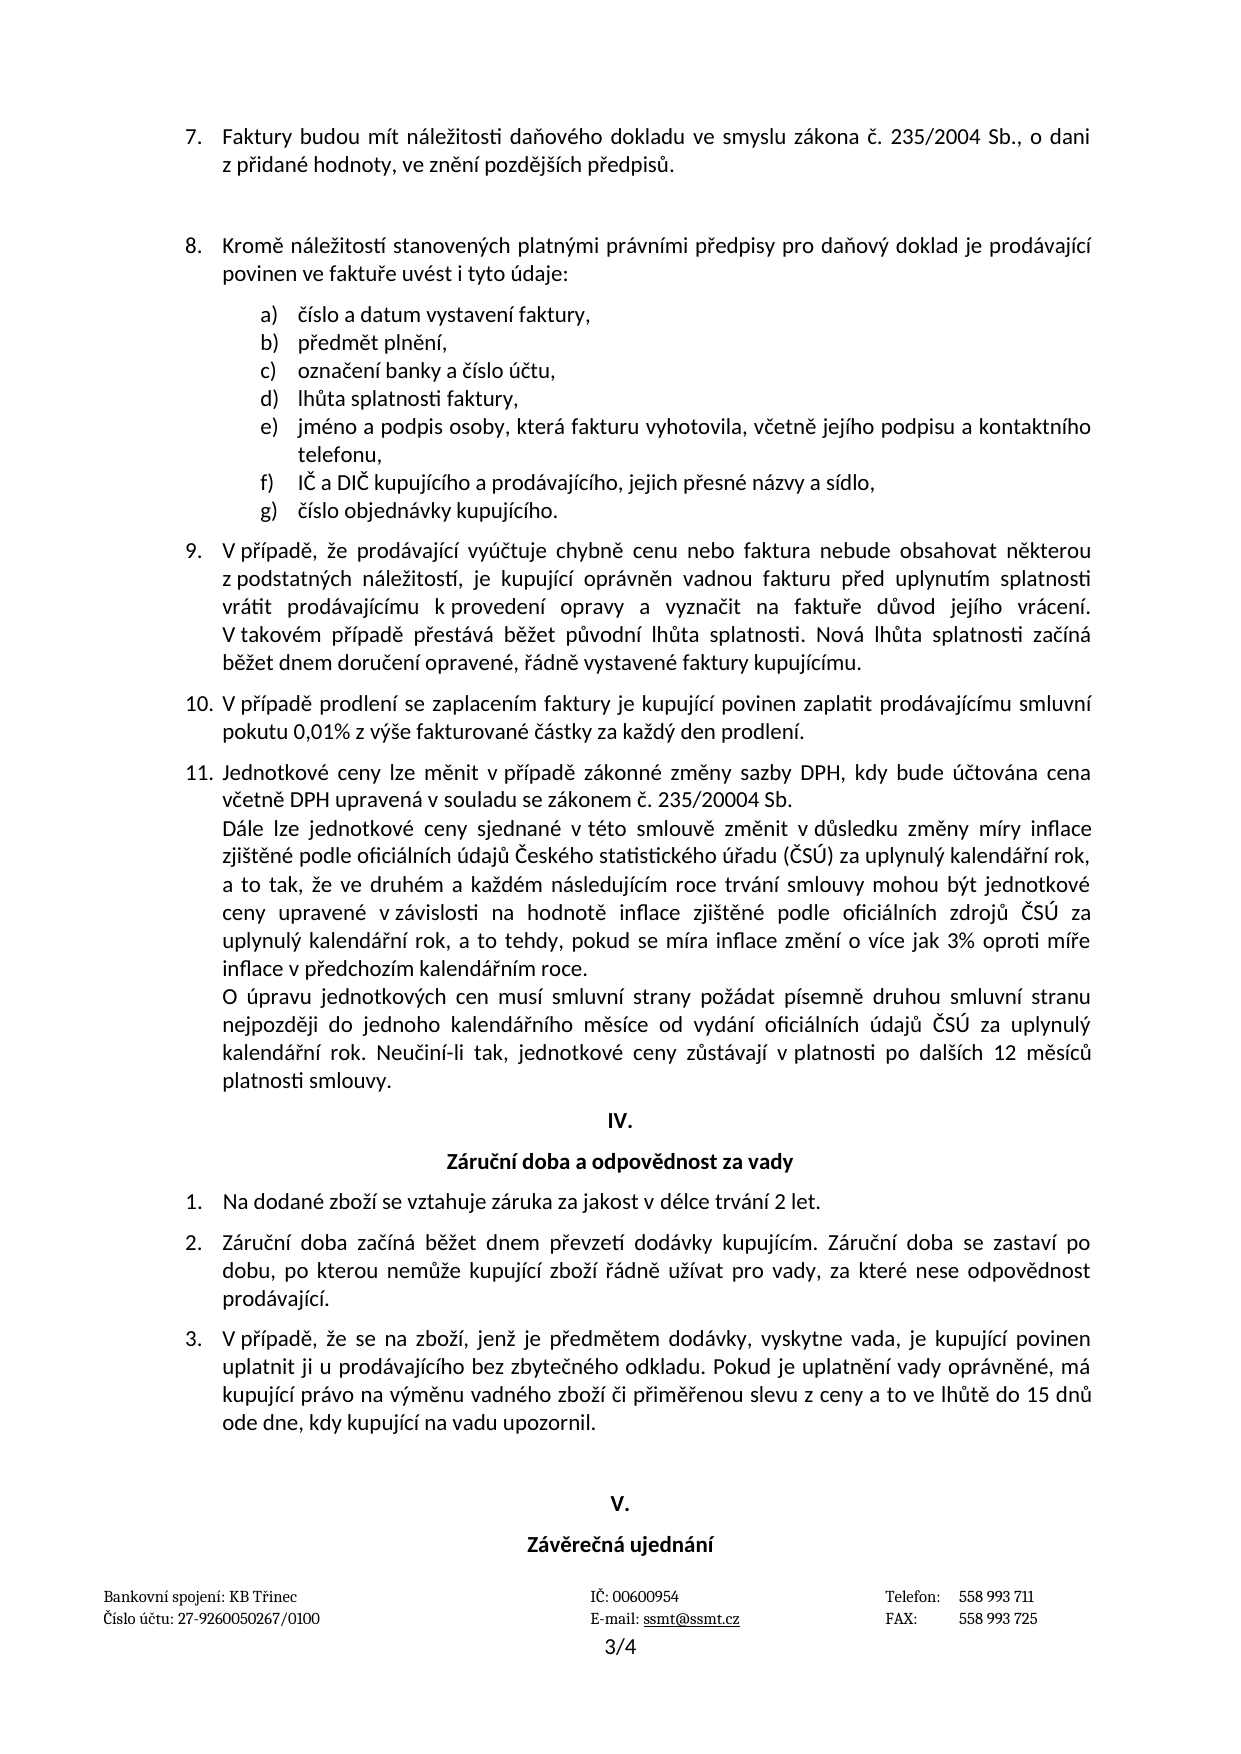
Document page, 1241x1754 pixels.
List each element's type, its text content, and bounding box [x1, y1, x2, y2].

list lhůta splatnosti faktury, [260, 384, 1092, 412]
list V případě prodlení se zaplacením faktury je kupující povinen zaplatit prodávajícímu smluvní pokutu 0,01% z výše fakturované částky za každý den prodlení. [185, 689, 1092, 745]
text V. [148, 1489, 1092, 1518]
list Kromě náležitostí stanovených platnými právními předpisy pro daňový doklad je prodávající povinen ve faktuře uvést i tyto údaje: [185, 231, 1092, 287]
list O úpravu jednotkových cen musí smluvní strany požádat písemně druhou smluvní stranu nejpozději do jednoho kalendářního měsíce od vydání oficiálních údajů ČSÚ za uplynulý kalendářní rok. Neučiní-li tak, jednotkové ceny zůstávají v platnosti po dalších 12 měsíců platnosti smlouvy. [222, 982, 1092, 1094]
text Závěrečná ujednání [148, 1530, 1092, 1558]
list Dále lze jednotkové ceny sjednané v této smlouvě změnit v důsledku změny míry inflace zjištěné podle oficiálních údajů Českého statistického úřadu (ČSÚ) za uplynulý kalendářní rok, a to tak, že ve druhém a každém následujícím roce trvání smlouvy mohou být jednotkové ceny upravené v závislosti na hodnotě inflace zjištěné podle oficiálních zdrojů ČSÚ za uplynulý kalendářní rok, a to tehdy, pokud se míra inflace změní o více jak 3% oproti míře inflace v předchozím kalendářním roce. [222, 814, 1092, 982]
list jméno a podpis osoby, která fakturu vyhotovila, včetně jejího podpisu a kontaktního telefonu, [260, 412, 1092, 468]
list předmět plnění, [260, 328, 1092, 356]
text Záruční doba a odpovědnost za vady [148, 1147, 1092, 1175]
list IČ a DIČ kupujícího a prodávajícího, jejich přesné názvy a sídlo, [260, 468, 1092, 496]
list Na dodané zboží se vztahuje záruka za jakost v délce trvání 2 let. [185, 1187, 1092, 1215]
list Faktury budou mít náležitosti daňového dokladu ve smyslu zákona č. 235/2004 Sb., o dani z přidané hodnoty, ve znění pozdějších předpisů. [185, 122, 1092, 178]
list V případě, že se na zboží, jenž je předmětem dodávky, vyskytne vada, je kupující povinen uplatnit ji u prodávajícího bez zbytečného odkladu. Pokud je uplatnění vady oprávněné, má kupující právo na výměnu vadného zboží či přiměřenou slevu z ceny a to ve lhůtě do 15 dnů ode dne, kdy kupující na vadu upozornil. [185, 1324, 1092, 1437]
list V případě, že prodávající vyúčtuje chybně cenu nebo faktura nebude obsahovat některou z podstatných náležitostí, je kupující oprávněn vadnou fakturu před uplynutím splatnosti vrátit prodávajícímu k provedení opravy a vyznačit na faktuře důvod jejího vrácení. V takovém případě přestává běžet původní lhůta splatnosti. Nová lhůta splatnosti začíná běžet dnem doručení opravené, řádně vystavené faktury kupujícímu. [185, 536, 1092, 677]
text IV. [148, 1106, 1092, 1134]
list Jednotkové ceny lze měnit v případě zákonné změny sazby DPH, kdy bude účtována cena včetně DPH upravená v souladu se zákonem č. 235/20004 Sb. [185, 758, 1092, 814]
list označení banky a číslo účtu, [260, 356, 1092, 384]
list Záruční doba začíná běžet dnem převzetí dodávky kupujícím. Záruční doba se zastaví po dobu, po kterou nemůže kupující zboží řádně užívat pro vady, za které nese odpovědnost prodávající. [185, 1228, 1092, 1312]
list číslo objednávky kupujícího. [260, 496, 1092, 524]
list číslo a datum vystavení faktury, [260, 300, 1092, 328]
